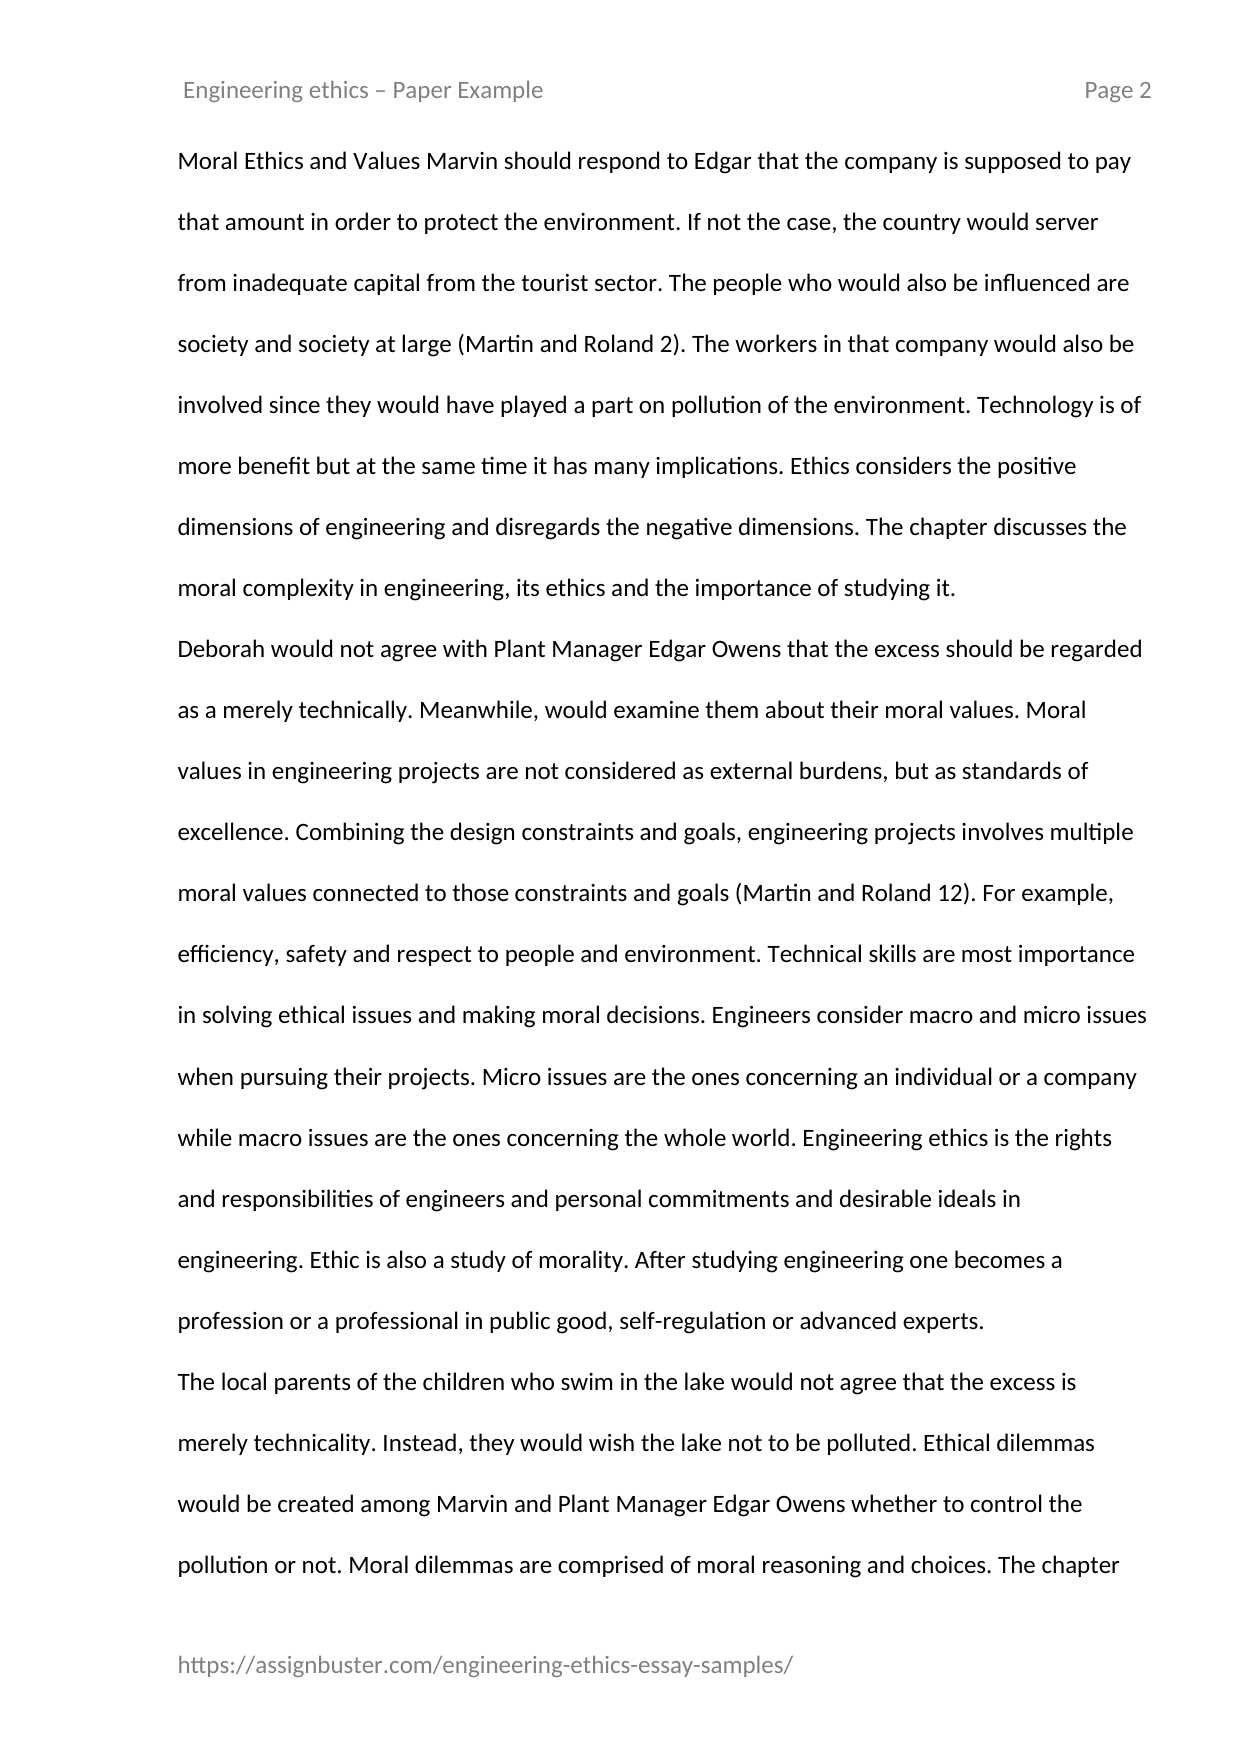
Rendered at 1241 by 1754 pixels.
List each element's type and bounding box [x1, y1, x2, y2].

text [177, 145, 1152, 1579]
